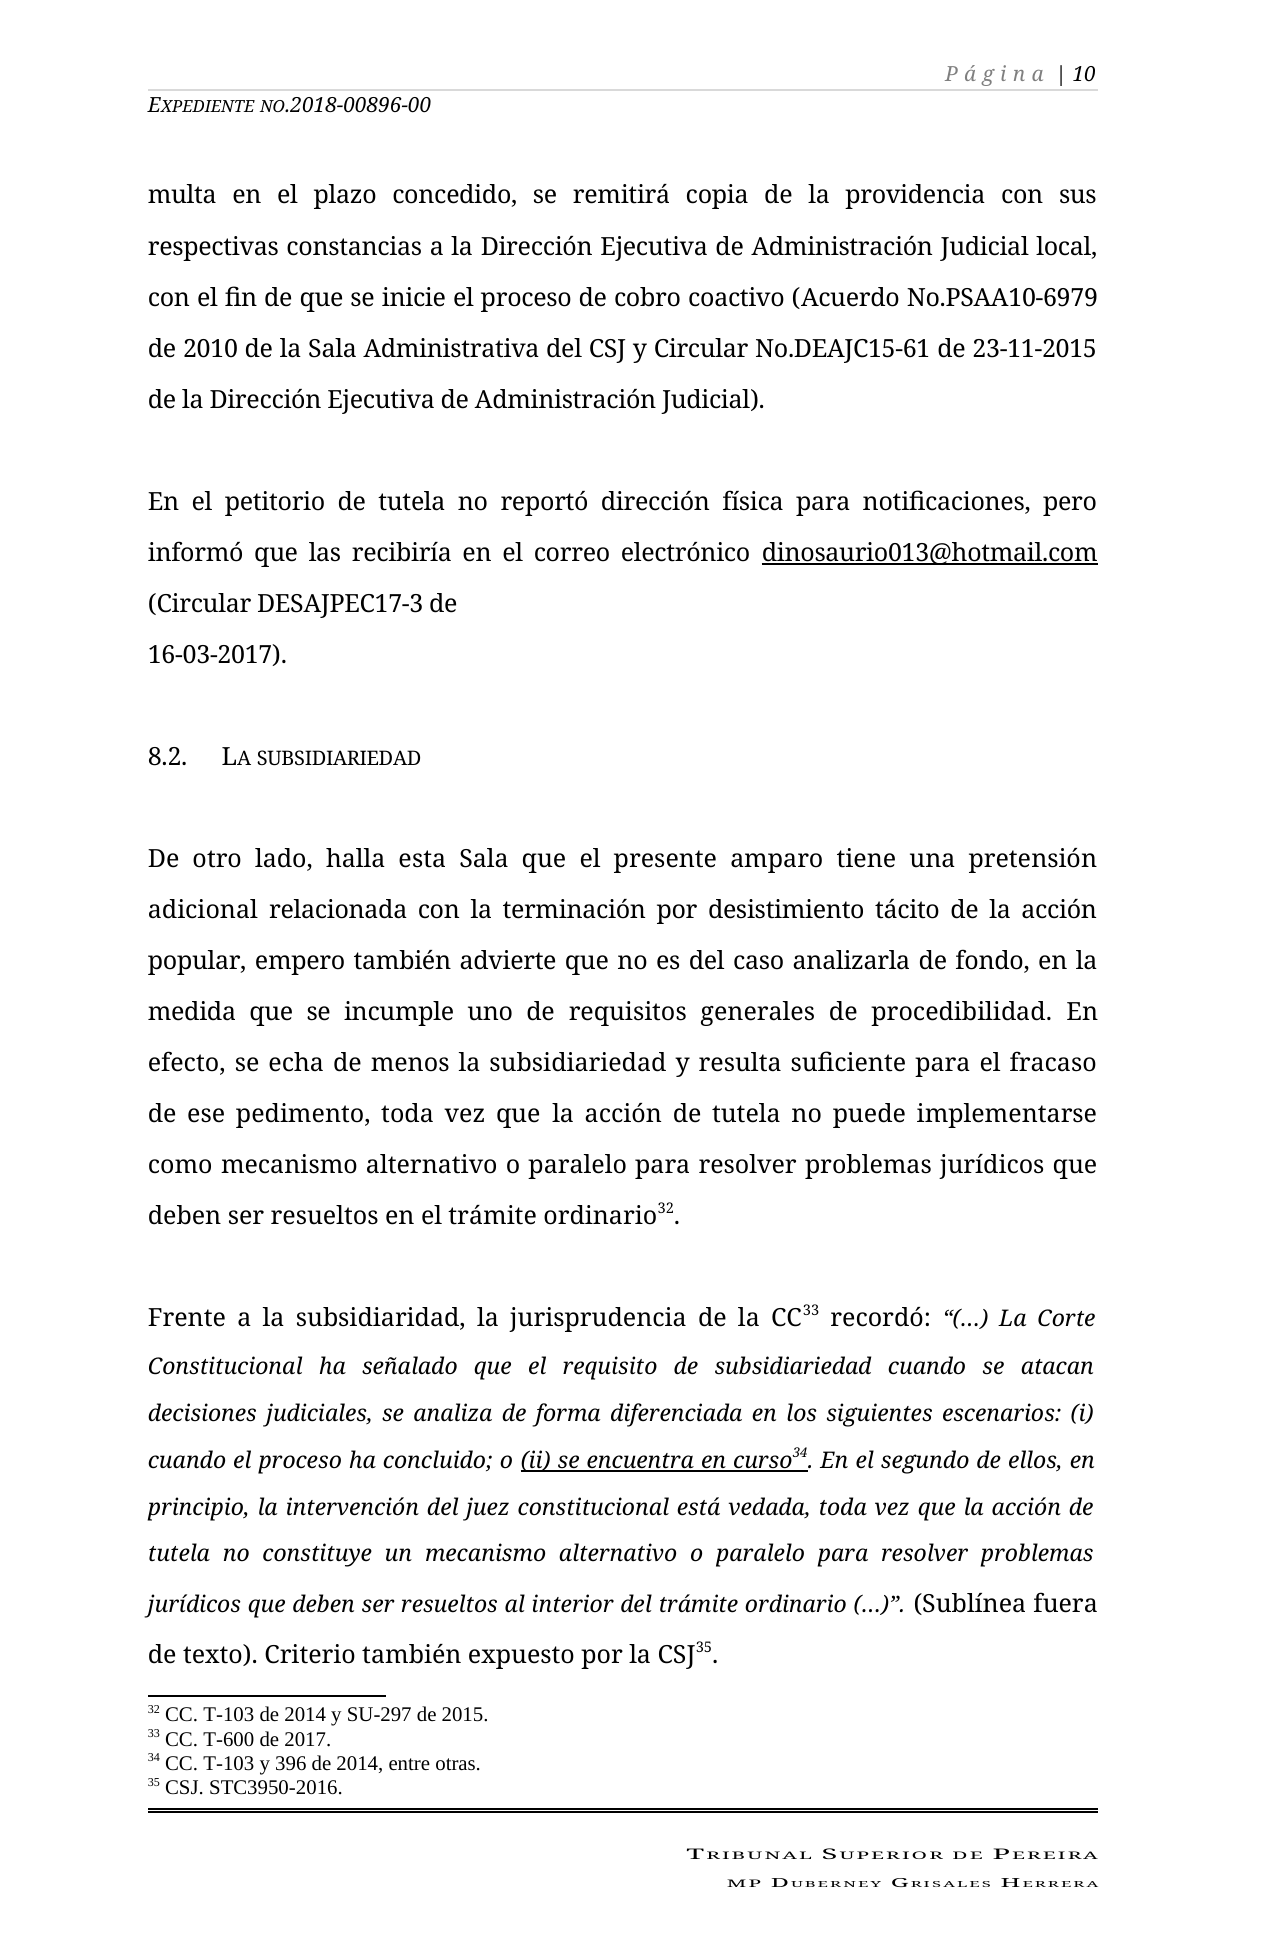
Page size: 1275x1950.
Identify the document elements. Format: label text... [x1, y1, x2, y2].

text 16-03-2017). [148, 637, 1098, 671]
text De otro lado, halla esta Sala que el presente amparo tiene una pretensión adicional relacionada con la terminación por desistimiento tácito de la acción popular, empero también advierte que no es del caso analizarla de fondo, en la medida que se incumple uno de requisitos generales de procedibilidad. En efecto, se echa de menos la subsidiariedad y resulta suficiente para el fracaso de ese pedimento, toda vez que la acción de tutela no puede implementarse como mecanismo alternativo o paralelo para resolver problemas jurídicos que deben ser resueltos en el trámite ordinario. [148, 841, 1098, 1232]
list La subsidiariedad [148, 739, 1098, 773]
text Frente a la subsidiaridad, la jurisprudencia de la CC recordó: “(…) La Corte Constitucional ha señalado que el requisito de subsidiariedad cuando se atacan decisiones judiciales, se analiza de forma diferenciada en los siguientes escenarios: (i) cuando el proceso ha concluido; o (ii) se encuentra en curso. En el segundo de ellos, en principio, la intervención del juez constitucional está vedada, toda vez que la acción de tutela no constituye un mecanismo alternativo o paralelo para resolver problemas jurídicos que deben ser resueltos al interior del trámite ordinario (…)”. (Sublínea fuera de texto). Criterio también expuesto por la CSJ. [148, 1300, 1098, 1671]
text En el petitorio de tutela no reportó dirección física para notificaciones, pero informó que las recibiría en el correo electrónico dinosaurio013@hotmail.com (Circular DESAJPEC17-3 de [148, 483, 1098, 619]
